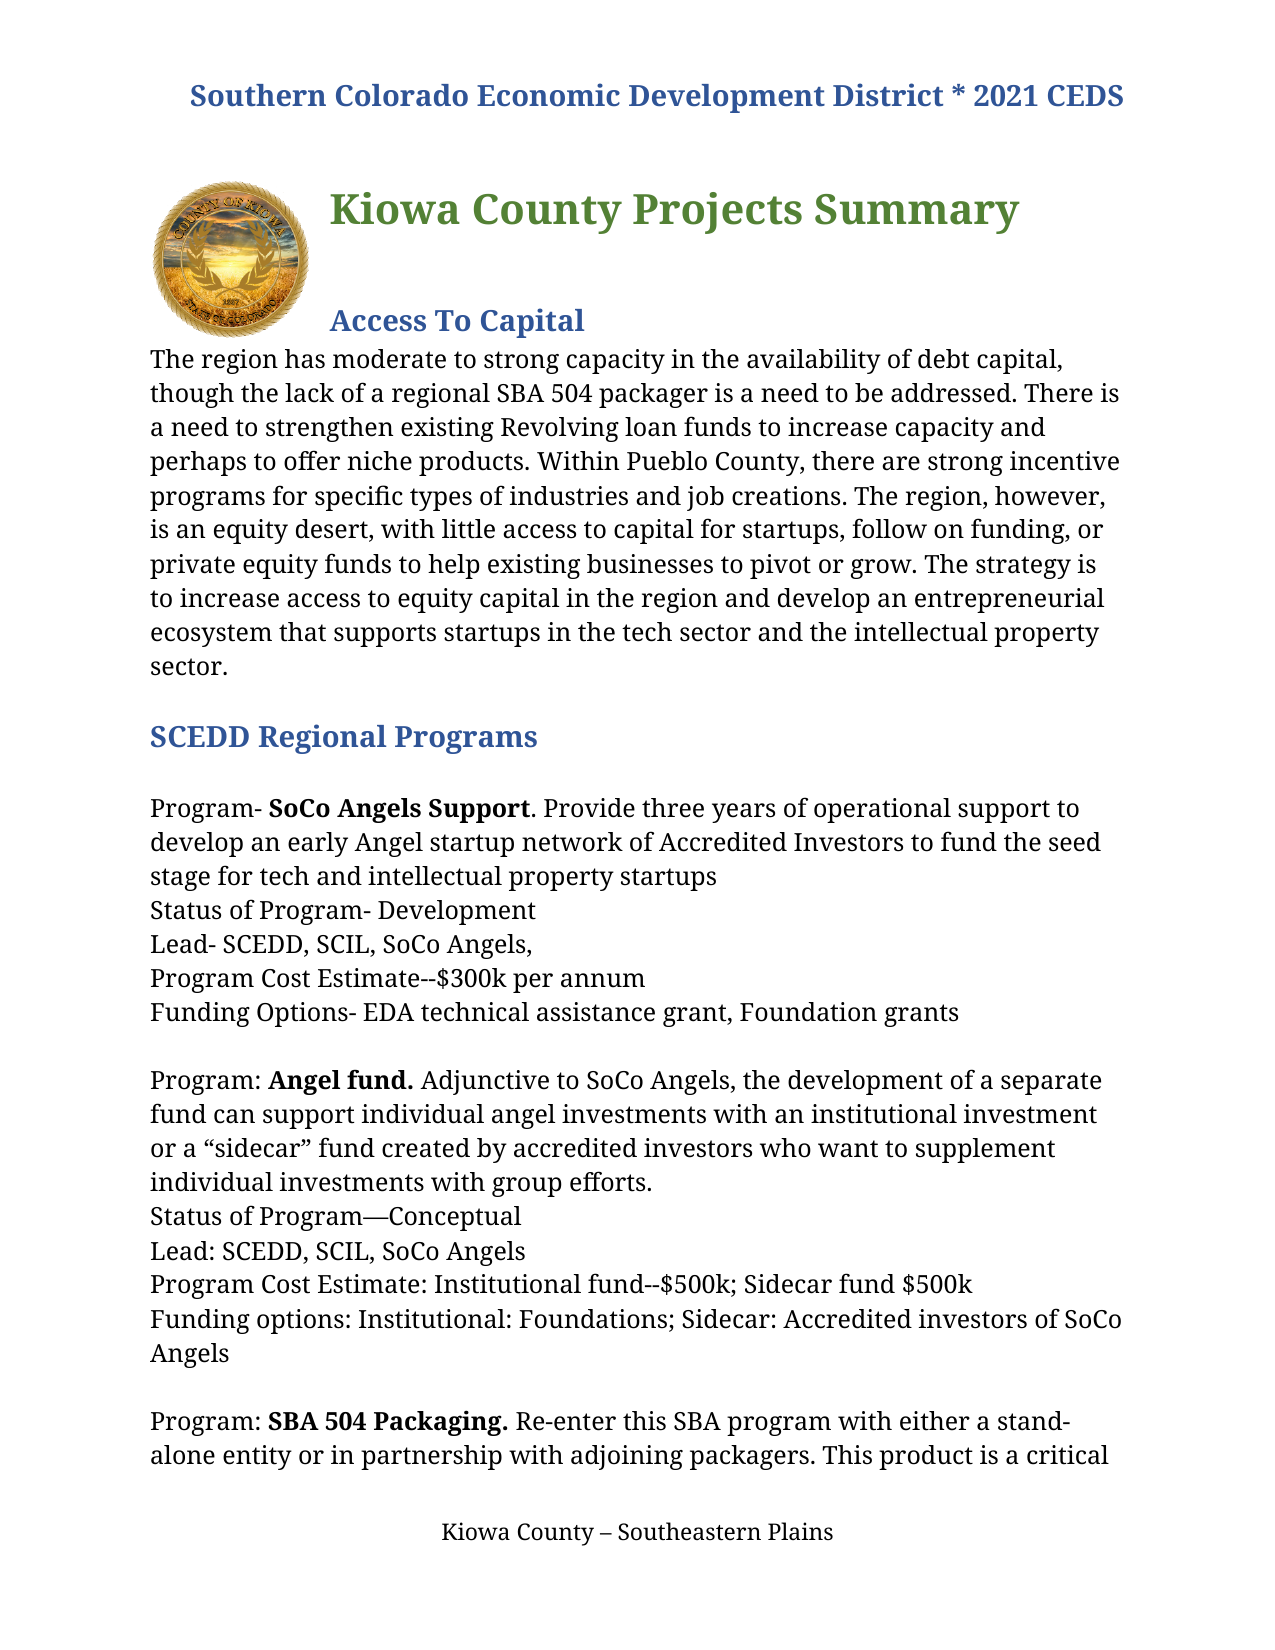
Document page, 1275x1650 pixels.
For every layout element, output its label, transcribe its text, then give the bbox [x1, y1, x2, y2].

text SCEDD Regional Programs [150, 717, 1125, 756]
text Kiowa County Projects Summary [311, 180, 1125, 236]
text Status of Program- Development [150, 892, 1125, 927]
text The region has moderate to strong capacity in the availability of debt capital, though the lack of a regional SBA 504 packager is a need to be addressed. There is a need to strengthen existing Revolving loan funds to increase capacity and perhaps to offer niche products. Within Pueblo County, there are strong incentive programs for specific types of industries and job creations. The region, however, is an equity desert, with little access to capital for startups, follow on funding, or private equity funds to help existing businesses to pivot or grow. The strategy is to increase access to equity capital in the region and develop an entrepreneurial ecosystem that supports startups in the tech sector and the intellectual property sector. [150, 342, 1125, 682]
text Funding Options- EDA technical assistance grant, Foundation grants [150, 995, 1125, 1029]
text Status of Program—Conceptual [150, 1199, 1125, 1233]
text Program- SoCo Angels Support. Provide three years of operational support to develop an early Angel startup network of Accredited Investors to fund the seed stage for tech and intellectual property startups [150, 790, 1125, 892]
text Lead: SCEDD, SCIL, SoCo Angels [150, 1233, 1125, 1267]
picture [150, 179, 311, 339]
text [150, 1403, 1125, 1472]
text Program Cost Estimate--$300k per annum [150, 961, 1125, 995]
text Access To Capital [311, 300, 1125, 339]
text Funding options: Institutional: Foundations; Sidecar: Accredited investors of SoCo Angels [150, 1301, 1125, 1369]
text Lead- SCEDD, SCIL, SoCo Angels, [150, 927, 1125, 961]
text Program Cost Estimate: Institutional fund--$500k; Sidecar fund $500k [150, 1267, 1125, 1301]
text Program: Angel fund. Adjunctive to SoCo Angels, the development of a separate fund can support individual angel investments with an institutional investment or a “sidecar” fund created by accredited investors who want to supplement individual investments with group efforts. [150, 1063, 1125, 1199]
